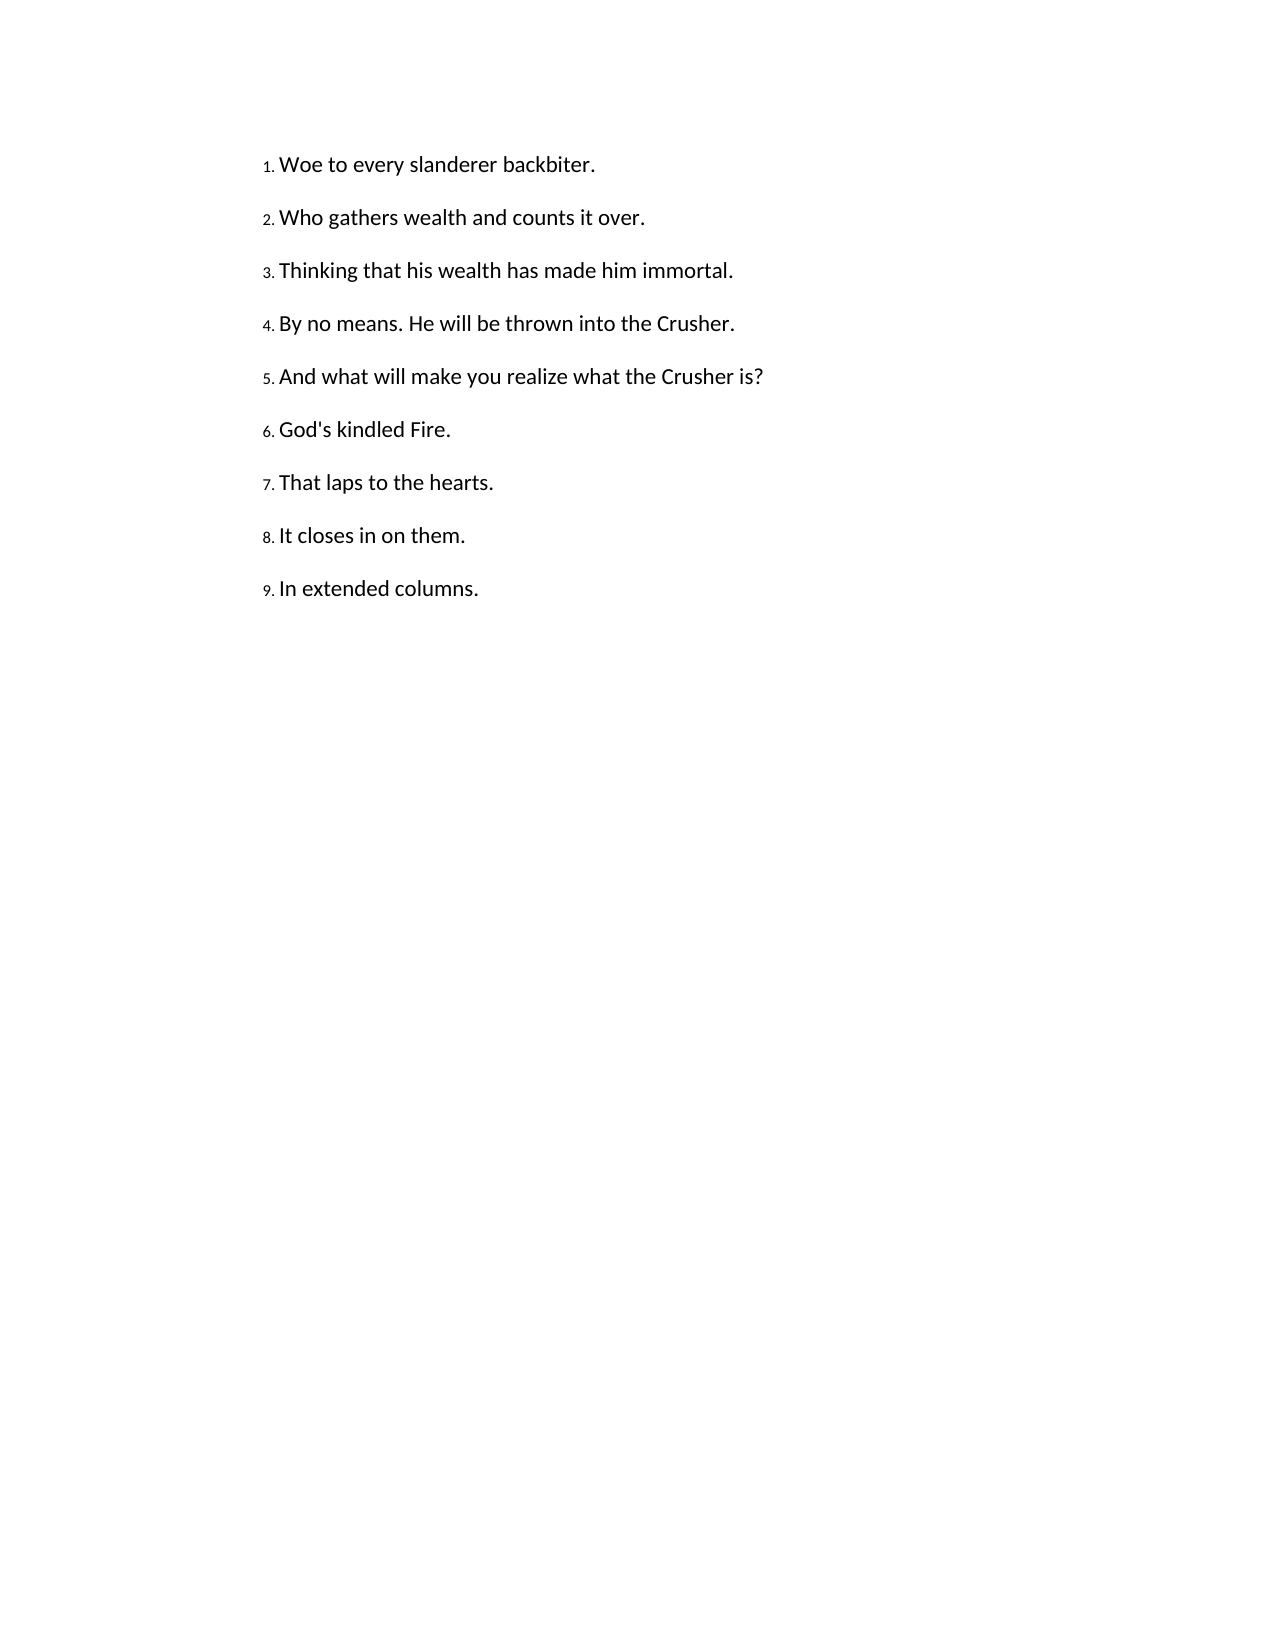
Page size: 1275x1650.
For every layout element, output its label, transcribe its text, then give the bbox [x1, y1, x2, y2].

text And what will make you realize what the Crusher is? [262, 362, 1012, 390]
text Woe to every slanderer backbiter. [262, 150, 1012, 178]
text In extended columns. [262, 574, 1012, 602]
text Who gathers wealth and counts it over. [262, 203, 1012, 231]
text By no means. He will be thrown into the Crusher. [262, 309, 1012, 337]
text God's kindled Fire. [262, 415, 1012, 443]
text That laps to the hearts. [262, 468, 1012, 496]
text It closes in on them. [262, 521, 1012, 549]
text Thinking that his wealth has made him immortal. [262, 256, 1012, 284]
